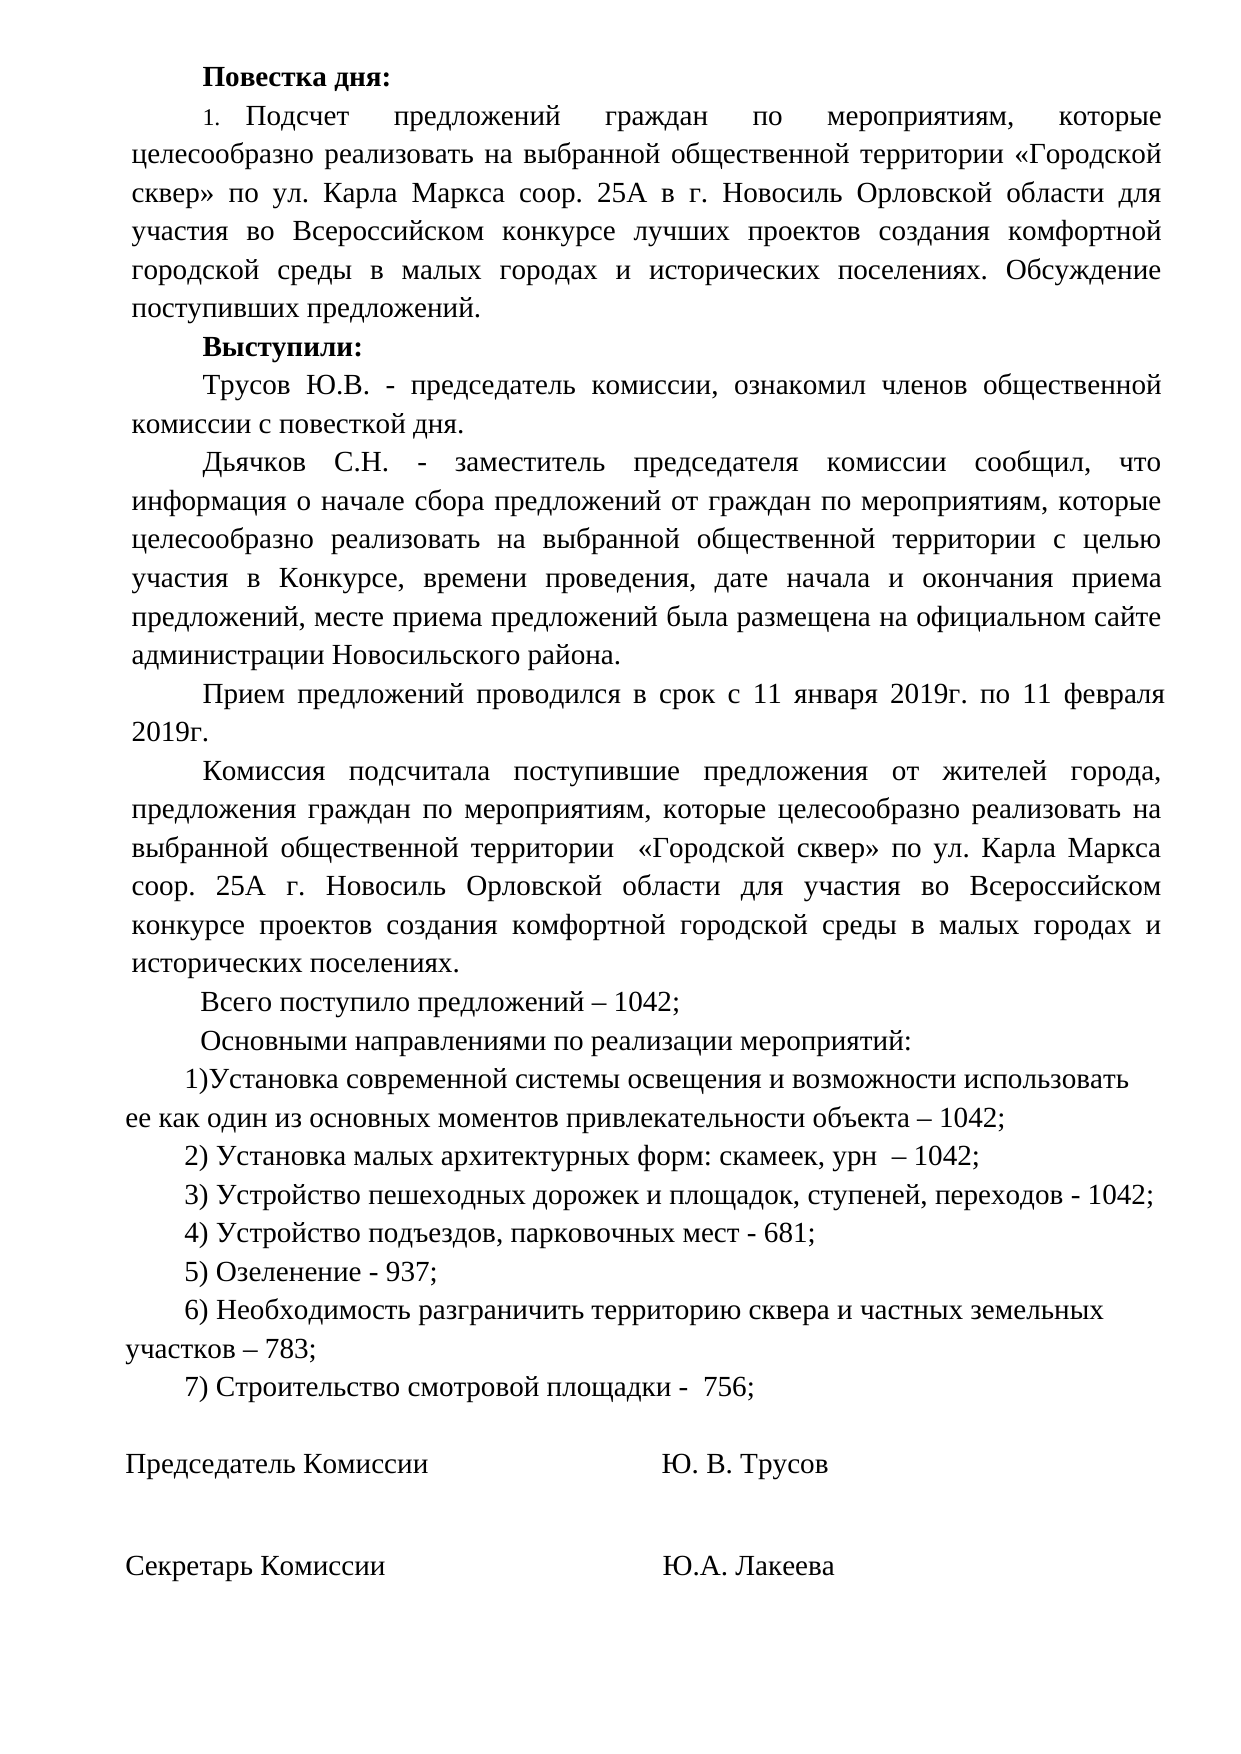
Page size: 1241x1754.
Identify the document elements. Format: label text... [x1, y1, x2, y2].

text 4) Устройство подъездов, парковочных мест - 681; [125, 1215, 1162, 1249]
text 3) Устройство пешеходных дорожек и площадок, ступеней, переходов - 1042; [125, 1177, 1162, 1210]
text Повестка дня: [131, 59, 1167, 93]
text Дьячков С.Н. - заместитель председателя комиссии сообщил, что информация о начале сбора предложений от граждан по мероприятиям, которые целесообразно реализовать на выбранной общественной территории с целью участия в Конкурсе, времени проведения, дате начала и окончания приема предложений, месте приема предложений была размещена на официальном сайте администрации Новосильского района. [131, 444, 1162, 671]
text 2) Установка малых архитектурных форм: скамеек, урн – 1042; [125, 1138, 1162, 1172]
list Подсчет предложений граждан по мероприятиям, которые целесообразно реализовать на выбранной общественной территории «Городской сквер» по ул. Карла Маркса соор. 25А в г. Новосиль Орловской области для участия во Всероссийском конкурсе лучших проектов создания комфортной городской среды в малых городах и исторических поселениях. Обсуждение поступивших предложений. [131, 98, 1162, 324]
text Председатель Комиссии Ю. В. Трусов [125, 1446, 1240, 1479]
text Трусов Ю.В. - председатель комиссии, ознакомил членов общественной комиссии с повесткой дня. [131, 367, 1162, 439]
text Основными направлениями по реализации мероприятий: [127, 1023, 1162, 1056]
text 1)Установка современной системы освещения и возможности использовать ее как один из основных моментов привлекательности объекта – 1042; [125, 1061, 1162, 1133]
text Прием предложений проводился в срок с 11 января 2019г. по 11 февраля 2019г. [131, 676, 1167, 748]
text Всего поступило предложений – 1042; [127, 984, 1162, 1018]
text Секретарь Комиссии Ю.А. Лакеева [125, 1548, 1240, 1582]
text Комиссия подсчитала поступившие предложения от жителей города, предложения граждан по мероприятиям, которые целесообразно реализовать на выбранной общественной территории «Городской сквер» по ул. Карла Маркса соор. 25А г. Новосиль Орловской области для участия во Всероссийском конкурсе проектов создания комфортной городской среды в малых городах и исторических поселениях. [131, 753, 1162, 979]
text 6) Необходимость разграничить территорию сквера и частных земельных участков – 783; [125, 1292, 1162, 1364]
text Выступили: [131, 329, 1167, 362]
text 7) Строительство смотровой площадки - 756; [125, 1369, 1162, 1403]
text 5) Озеленение - 937; [125, 1254, 1162, 1287]
